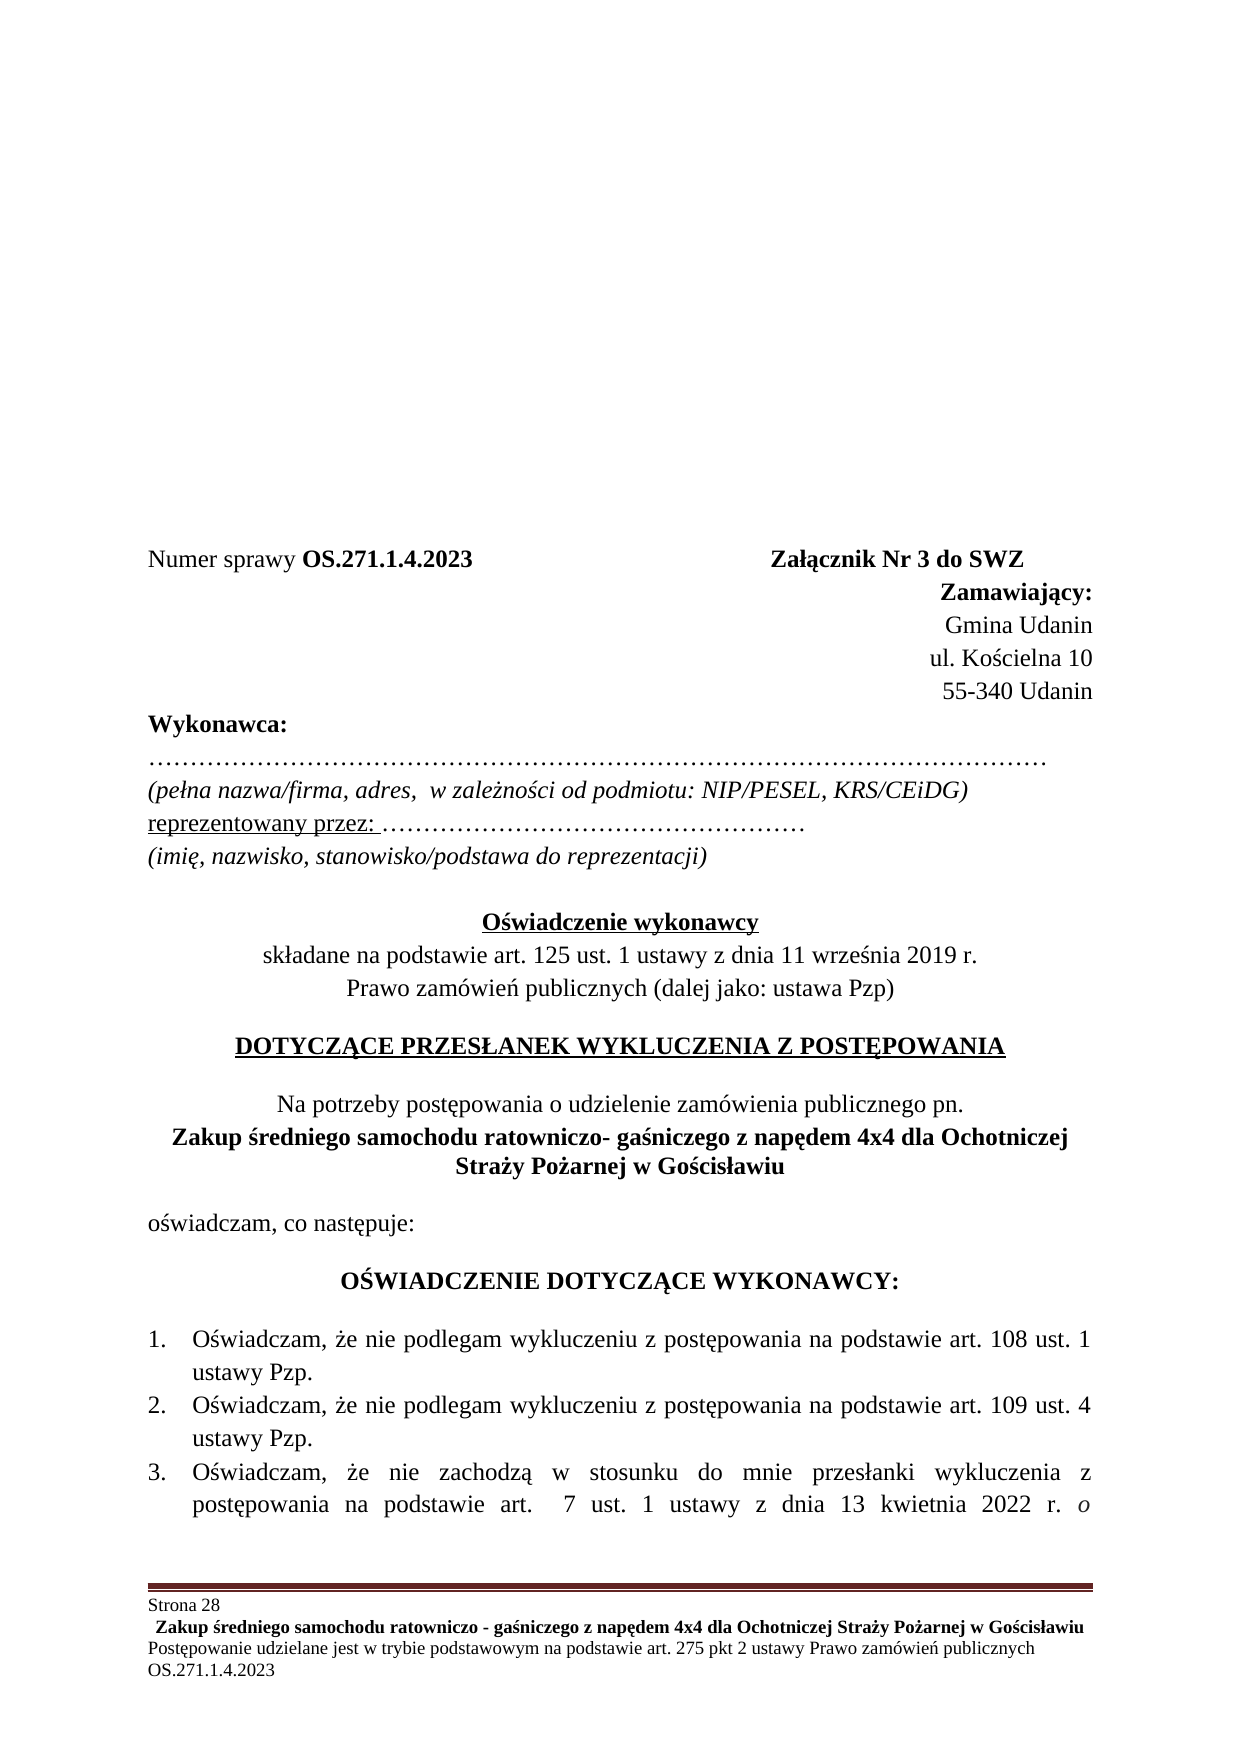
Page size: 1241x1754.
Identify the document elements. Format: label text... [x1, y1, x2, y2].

text Numer sprawy OS.271.1.4.2023 Załącznik Nr 3 do SWZ [148, 544, 1093, 573]
text ul. Kościelna 10 [148, 643, 1093, 672]
text 55-340 Udanin [148, 676, 1093, 705]
text Wykonawca: [148, 709, 1093, 738]
text ……………………………………………………………………………………………… [148, 742, 1081, 771]
text Oświadczenie wykonawcy [148, 907, 1093, 936]
text Na potrzeby postępowania o udzielenie zamówienia publicznego pn. [148, 1089, 1093, 1118]
text reprezentowany przez: …………………………………………… [148, 808, 1093, 837]
text Zamawiający: [738, 577, 1093, 606]
text (imię, nazwisko, stanowisko/podstawa do reprezentacji) [148, 841, 1096, 870]
text Gmina Udanin [148, 610, 1093, 639]
text DOTYCZĄCE PRZESŁANEK WYKLUCZENIA Z POSTĘPOWANIA [148, 1031, 1093, 1060]
text Prawo zamówień publicznych (dalej jako: ustawa Pzp) [148, 973, 1093, 1002]
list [148, 1457, 1093, 1518]
list Oświadczam, że nie podlegam wykluczeniu z postępowania na podstawie art. 108 ust. 1 ustawy Pzp. [148, 1324, 1093, 1386]
list Oświadczam, że nie podlegam wykluczeniu z postępowania na podstawie art. 109 ust. 4 ustawy Pzp. [148, 1391, 1093, 1452]
text (pełna nazwa/firma, adres, w zależności od podmiotu: NIP/PESEL, KRS/CEiDG) [148, 775, 1081, 804]
text składane na podstawie art. 125 ust. 1 ustawy z dnia 11 września 2019 r. [148, 940, 1093, 969]
text oświadczam, co następuje: [148, 1208, 1093, 1237]
text OŚWIADCZENIE DOTYCZĄCE WYKONAWCY: [148, 1266, 1093, 1295]
text Zakup średniego samochodu ratowniczo- gaśniczego z napędem 4x4 dla Ochotniczej Straży Pożarnej w Gościsławiu [148, 1122, 1093, 1180]
